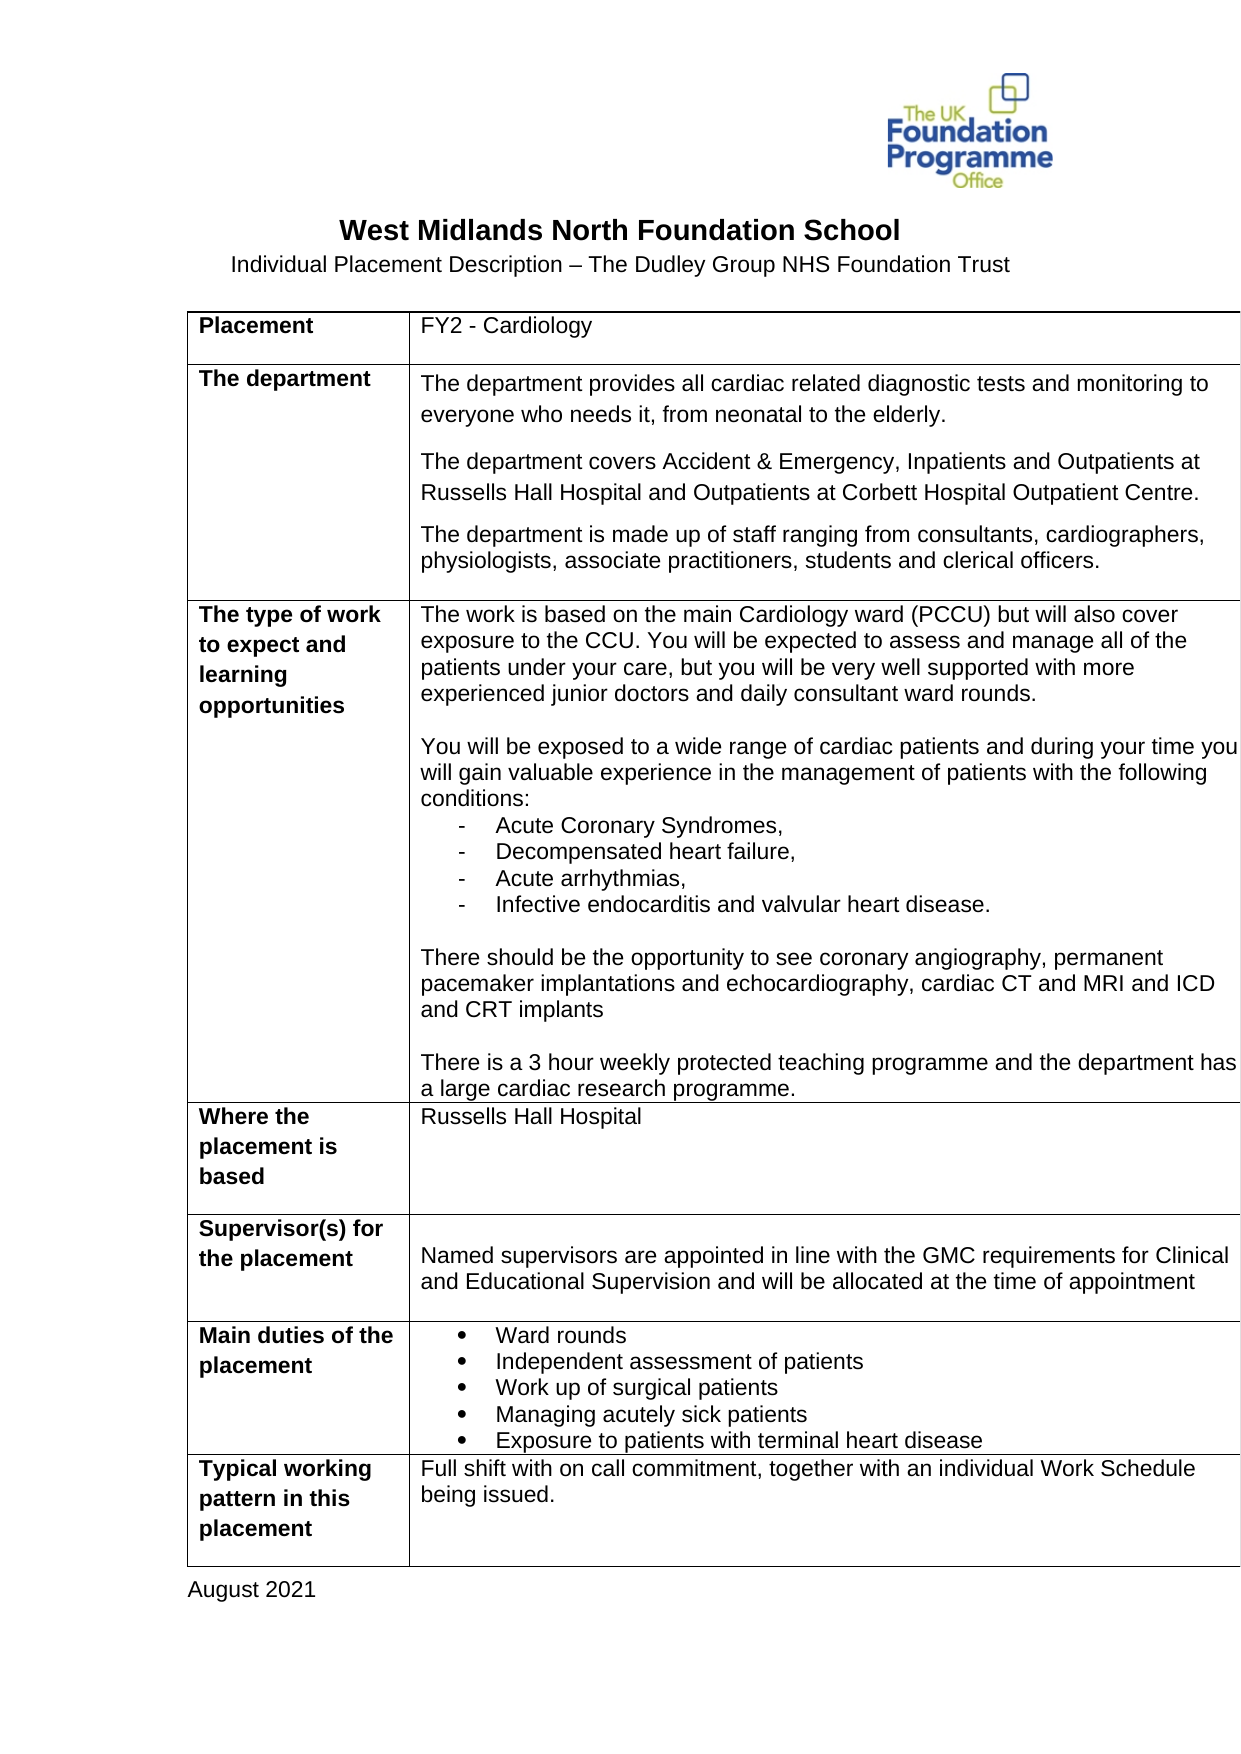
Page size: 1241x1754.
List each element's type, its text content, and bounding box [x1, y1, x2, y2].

table_cell Named supervisors are appointed in line with the GMC requirements for Clinical and Educational Supervision and will be allocated at the time of appointment [410, 1215, 1240, 1321]
table_cell Where the placement is based [188, 1103, 409, 1214]
table_cell Russells Hall Hospital [410, 1103, 1240, 1214]
table_cell The department provides all cardiac related diagnostic tests and monitoring to everyone who needs it, from neonatal to the elderly. The department covers Accident & Emergency, Inpatients and Outpatients at Russells Hall Hospital and Outpatients at Corbett Hospital Outpatient Centre. The department is made up of staff ranging from consultants, cardiographers, physiologists, associate practitioners, students and clerical officers. [410, 365, 1240, 600]
text West Midlands North Foundation School [187, 212, 1053, 246]
table_cell The department [188, 365, 409, 600]
table_cell The type of work to expect and learning opportunities [188, 601, 409, 1102]
table_cell Ward rounds Independent assessment of patients Work up of surgical patients Managing acutely sick patients Exposure to patients with terminal heart disease [410, 1322, 1240, 1453]
table_header FY2 - Cardiology [410, 313, 1240, 363]
table_cell Supervisor(s) for the placement [188, 1215, 409, 1321]
table_cell Full shift with on call commitment, together with an individual Work Schedule being issued. [410, 1455, 1240, 1566]
table_cell Main duties of the placement [188, 1322, 409, 1453]
text Individual Placement Description – The Dudley Group NHS Foundation Trust [187, 251, 1053, 277]
picture [887, 73, 1053, 188]
table_cell Typical working pattern in this placement [188, 1455, 409, 1566]
table_header Placement [188, 313, 409, 363]
table_cell The work is based on the main Cardiology ward (PCCU) but will also cover exposure to the CCU. You will be expected to assess and manage all of the patients under your care, but you will be very well supported with more experienced junior doctors and daily consultant ward rounds. You will be exposed to a wide range of cardiac patients and during your time you will gain valuable experience in the management of patients with the following conditions: Acute Coronary Syndromes, Decompensated heart failure, Acute arrhythmias, Infective endocarditis and valvular heart disease. There should be the opportunity to see coronary angiography, permanent pacemaker implantations and echocardiography, cardiac CT and MRI and ICD and CRT implants There is a 3 hour weekly protected teaching programme and the department has a large cardiac research programme. [410, 601, 1240, 1102]
